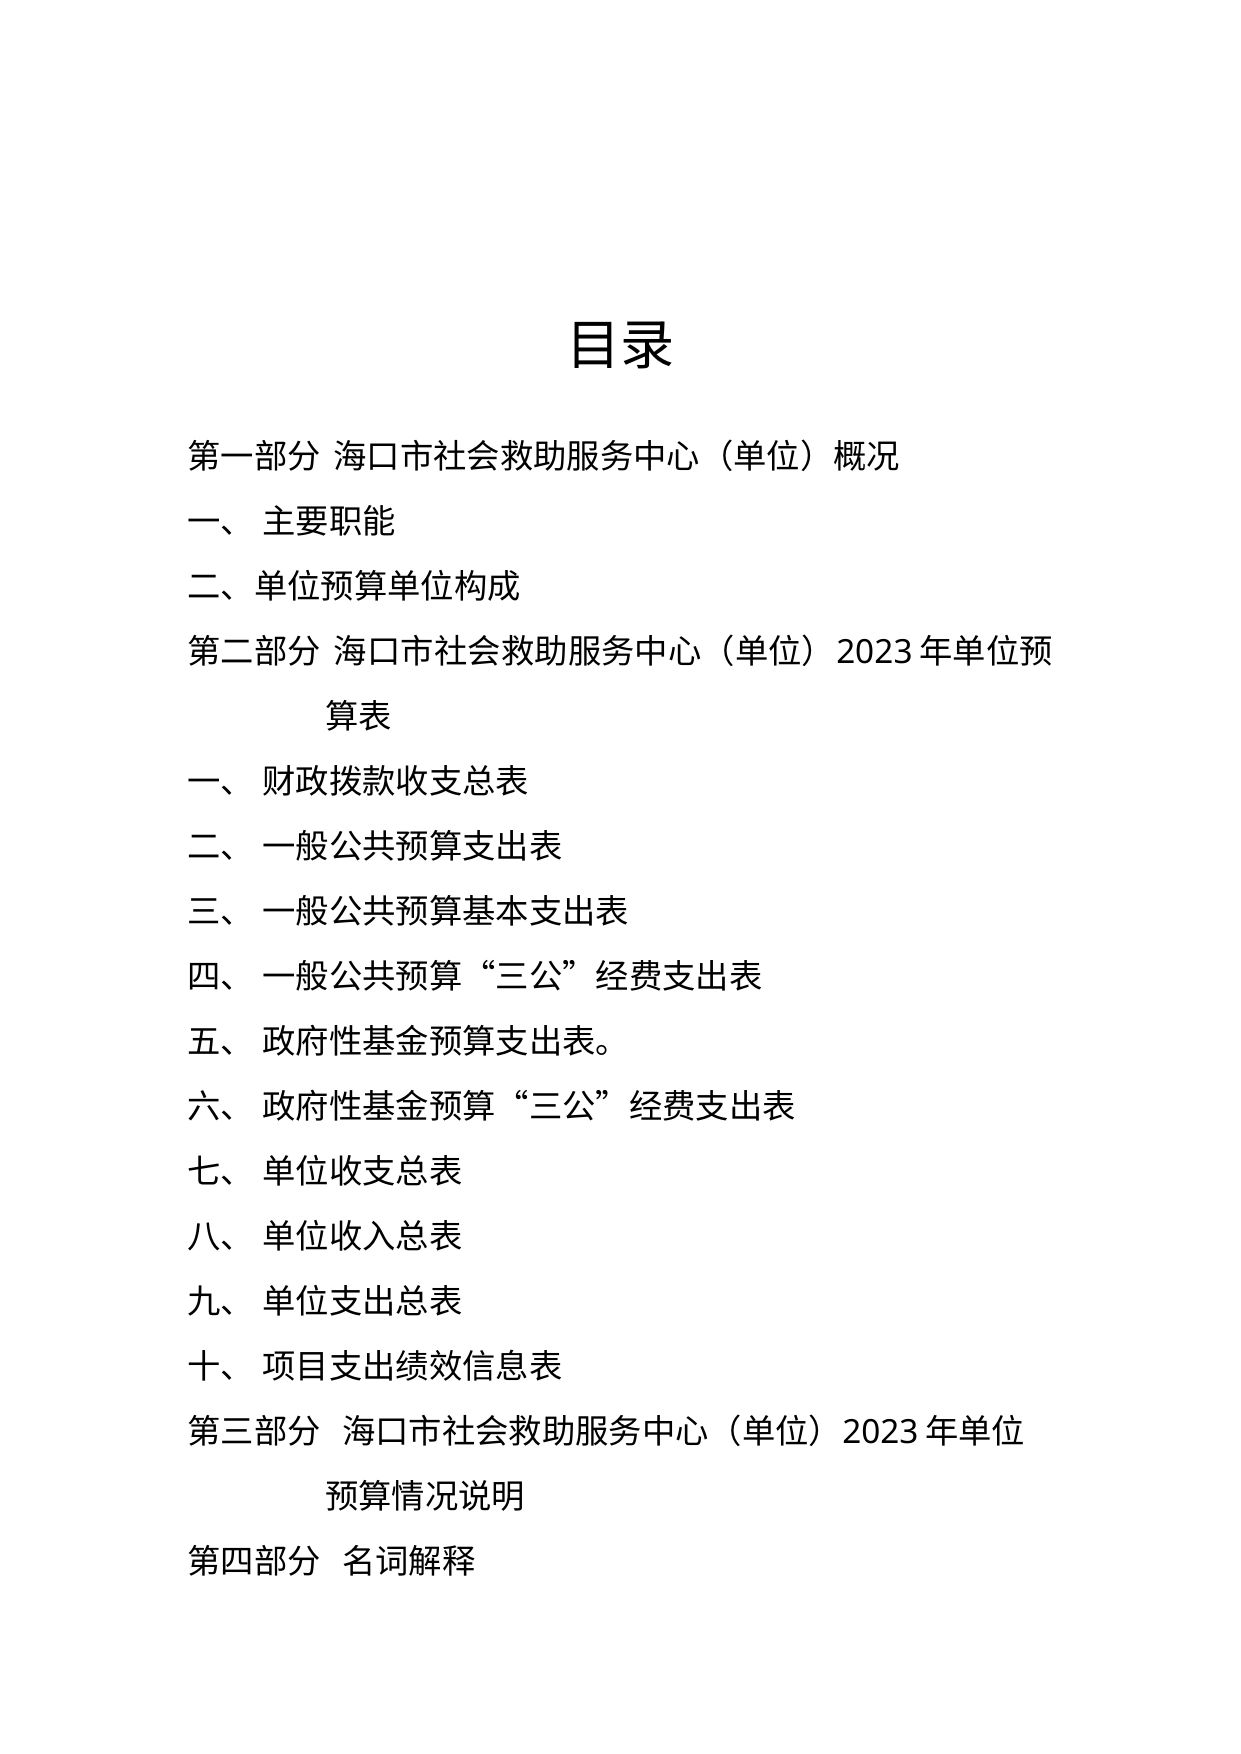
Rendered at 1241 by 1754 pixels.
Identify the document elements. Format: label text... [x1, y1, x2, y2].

list 一般公共预算“三公”经费支出表 [187, 942, 1053, 1007]
list 政府性基金预算支出表。 [187, 1007, 1053, 1072]
list 海口市社会救助服务中心（单位）2023年单位预算表 [187, 617, 1053, 747]
list 二、单位预算单位构成 [187, 552, 1053, 617]
list 名词解释 [187, 1527, 1053, 1592]
list 单位收入总表 [187, 1202, 1053, 1267]
list 主要职能 [187, 487, 1053, 552]
text 目录 [187, 292, 1053, 389]
list 海口市社会救助服务中心（单位）2023年单位预算情况说明 [187, 1397, 1053, 1527]
list 一般公共预算支出表 [187, 812, 1053, 877]
list 单位收支总表 [187, 1137, 1053, 1202]
list 一般公共预算基本支出表 [187, 877, 1053, 942]
list 财政拨款收支总表 [187, 747, 1053, 812]
list 政府性基金预算“三公”经费支出表 [187, 1072, 1053, 1137]
list 项目支出绩效信息表 [187, 1332, 1053, 1397]
list 单位支出总表 [187, 1267, 1053, 1332]
list 海口市社会救助服务中心（单位）概况 [187, 422, 1053, 487]
